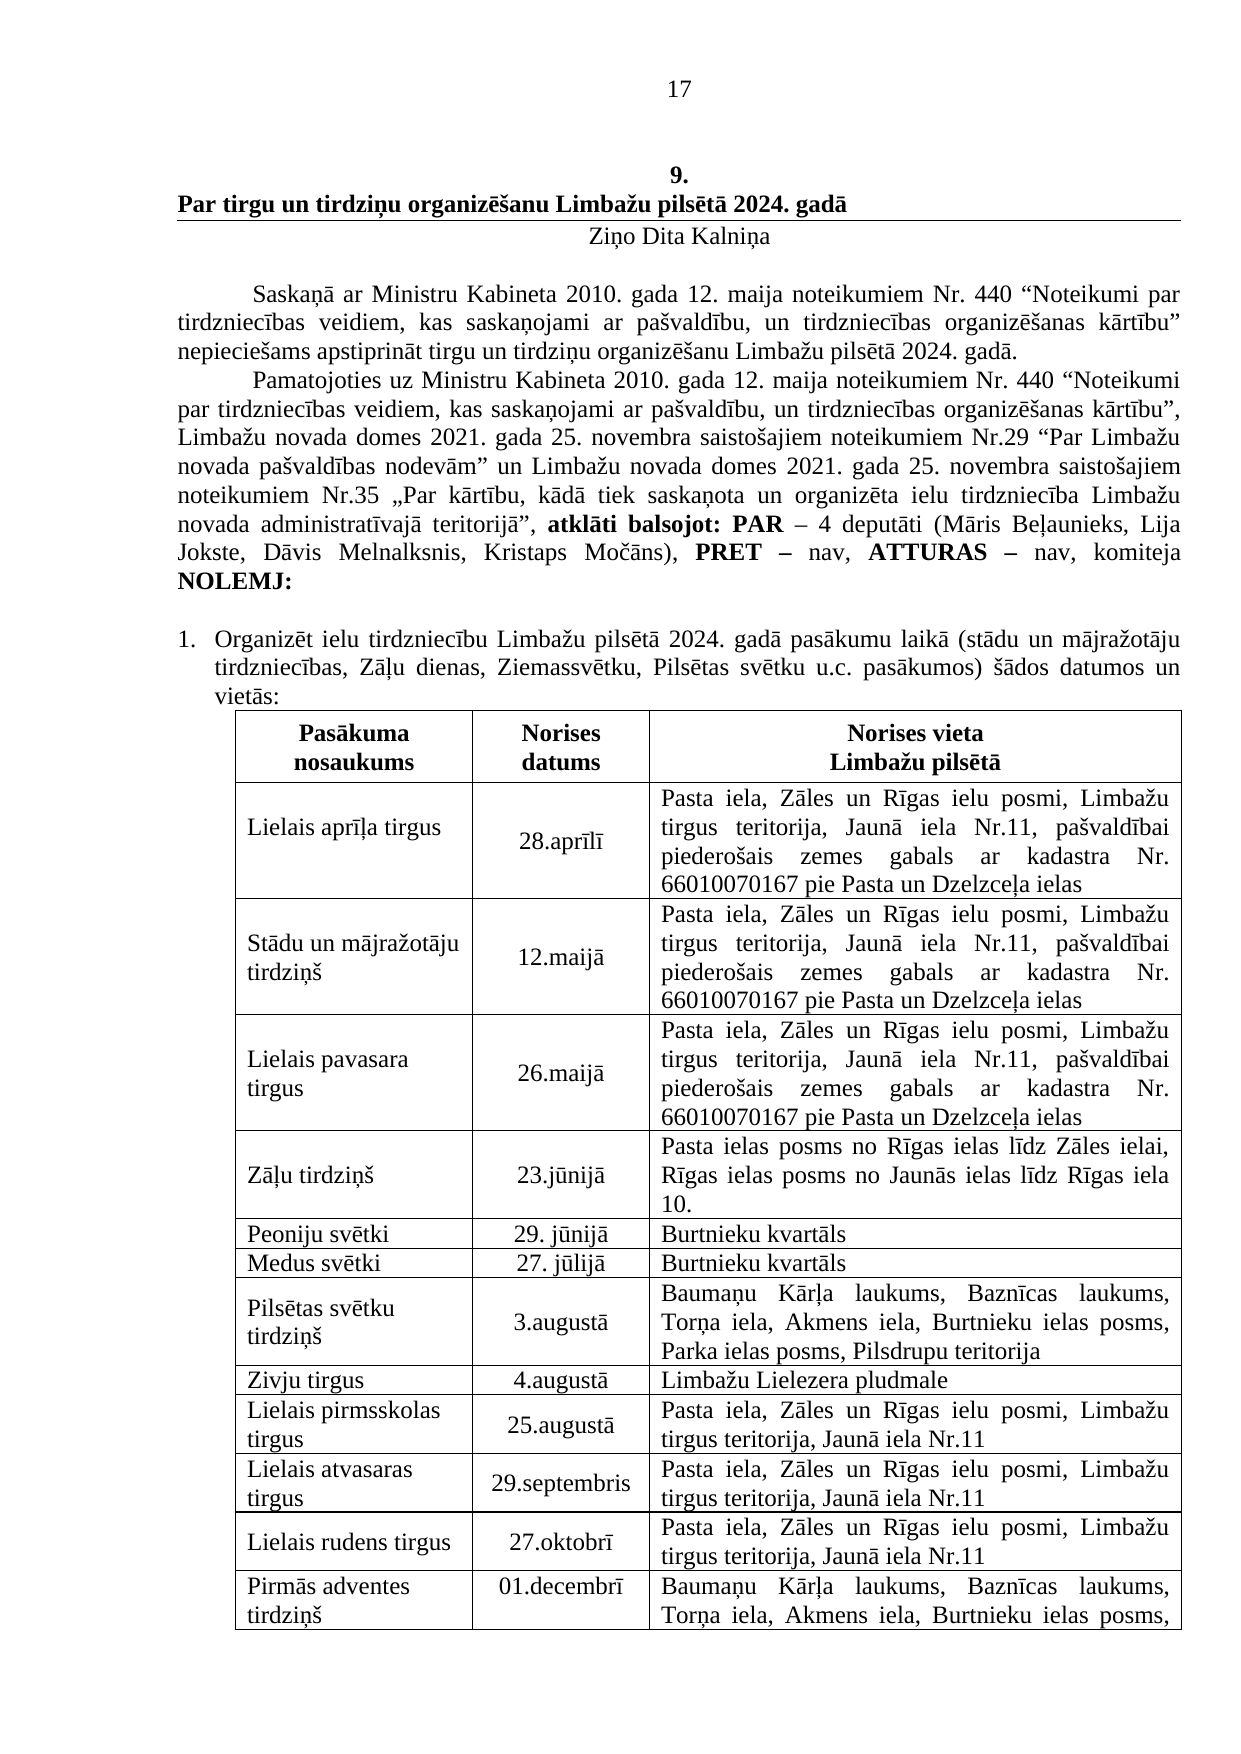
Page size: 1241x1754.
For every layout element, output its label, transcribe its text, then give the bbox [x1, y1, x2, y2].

table_header Norises datums [473, 711, 649, 782]
table_cell 4.augustā [473, 1366, 649, 1394]
table_cell Baumaņu Kārļa laukums, Baznīcas laukums, Torņa iela, Akmens iela, Burtnieku ielas posms, Parka ielas posms, Pilsdrupu teritorija [650, 1278, 1181, 1364]
table_cell Lielais pavasara tirgus [236, 1015, 472, 1130]
text Ziņo Dita Kalniņa [177, 221, 1181, 250]
table_cell Burtnieku kvartāls [650, 1219, 1181, 1247]
table_cell 3.augustā [473, 1278, 649, 1364]
table_cell Lielais aprīļa tirgus [236, 783, 472, 898]
table_cell 26.maijā [473, 1015, 649, 1130]
table_cell Zivju tirgus [236, 1366, 472, 1394]
table_cell Pasta iela, Zāles un Rīgas ielu posmi, Limbažu tirgus teritorija, Jaunā iela Nr.11, pašvaldībai piederošais zemes gabals ar kadastra Nr. 66010070167 pie Pasta un Dzelzceļa ielas [650, 899, 1181, 1014]
table_cell Pasta iela, Zāles un Rīgas ielu posmi, Limbažu tirgus teritorija, Jaunā iela Nr.11 [650, 1513, 1181, 1570]
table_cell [650, 1571, 1181, 1628]
table_cell 27.oktobrī [473, 1513, 649, 1570]
table_header Pasākuma nosaukums [236, 711, 472, 782]
table_cell Pasta ielas posms no Rīgas ielas līdz Zāles ielai, Rīgas ielas posms no Jaunās ielas līdz Rīgas iela 10. [650, 1131, 1181, 1218]
table_cell Lielais rudens tirgus [236, 1513, 472, 1570]
table_cell Pilsētas svētku tirdziņš [236, 1278, 472, 1364]
text Pamatojoties uz Ministru Kabineta 2010. gada 12. maija noteikumiem Nr. 440 “Noteikumi par tirdzniecības veidiem, kas saskaņojami ar pašvaldību, un tirdzniecības organizēšanas kārtību”, Limbažu novada domes 2021. gada 25. novembra saistošajiem noteikumiem Nr.29 “Par Limbažu novada pašvaldības nodevām” un Limbažu novada domes 2021. gada 25. novembra saistošajiem noteikumiem Nr.35 „Par kārtību, kādā tiek saskaņota un organizēta ielu tirdzniecība Limbažu novada administratīvajā teritorijā”, atklāti balsojot: PAR – 4 deputāti (Māris Beļaunieks, Lija Jokste, Dāvis Melnalksnis, Kristaps Močāns), PRET – nav, ATTURAS – nav, komiteja NOLEMJ: [177, 365, 1181, 595]
table_cell Peoniju svētki [236, 1219, 472, 1247]
text Saskaņā ar Ministru Kabineta 2010. gada 12. maija noteikumiem Nr. 440 “Noteikumi par tirdzniecības veidiem, kas saskaņojami ar pašvaldību, un tirdzniecības organizēšanas kārtību” nepieciešams apstiprināt tirgu un tirdziņu organizēšanu Limbažu pilsētā 2024. gadā. [177, 279, 1181, 365]
table_cell Pasta iela, Zāles un Rīgas ielu posmi, Limbažu tirgus teritorija, Jaunā iela Nr.11 [650, 1454, 1181, 1511]
table_cell 29. jūnijā [473, 1219, 649, 1247]
table_cell Stādu un mājražotāju tirdziņš [236, 899, 472, 1014]
table_cell Lielais atvasaras tirgus [236, 1454, 472, 1511]
table_cell 12.maijā [473, 899, 649, 1014]
table_cell 23.jūnijā [473, 1131, 649, 1218]
table_cell 29.septembris [473, 1454, 649, 1511]
table_cell Medus svētki [236, 1249, 472, 1277]
table_cell Limbažu Lielezera pludmale [650, 1366, 1181, 1394]
list Organizēt ielu tirdzniecību Limbažu pilsētā 2024. gadā pasākumu laikā (stādu un mājražotāju tirdzniecības, Zāļu dienas, Ziemassvētku, Pilsētas svētku u.c. pasākumos) šādos datumos un vietās: [177, 624, 1181, 710]
table_cell Pasta iela, Zāles un Rīgas ielu posmi, Limbažu tirgus teritorija, Jaunā iela Nr.11, pašvaldībai piederošais zemes gabals ar kadastra Nr. 66010070167 pie Pasta un Dzelzceļa ielas [650, 783, 1181, 898]
table_cell Pasta iela, Zāles un Rīgas ielu posmi, Limbažu tirgus teritorija, Jaunā iela Nr.11, pašvaldībai piederošais zemes gabals ar kadastra Nr. 66010070167 pie Pasta un Dzelzceļa ielas [650, 1015, 1181, 1130]
table_header Norises vieta Limbažu pilsētā [650, 711, 1181, 782]
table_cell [236, 1571, 472, 1628]
text 9. [177, 160, 1181, 189]
text Par tirgu un tirdziņu organizēšanu Limbažu pilsētā 2024. gadā [177, 189, 1181, 220]
table_cell 28.aprīlī [473, 783, 649, 898]
table_cell Lielais pirmsskolas tirgus [236, 1395, 472, 1453]
table_cell 27. jūlijā [473, 1249, 649, 1277]
table_cell 25.augustā [473, 1395, 649, 1453]
table_cell Zāļu tirdziņš [236, 1131, 472, 1218]
table_cell Burtnieku kvartāls [650, 1249, 1181, 1277]
table_cell 01.decembrī [473, 1571, 649, 1628]
table_cell Pasta iela, Zāles un Rīgas ielu posmi, Limbažu tirgus teritorija, Jaunā iela Nr.11 [650, 1395, 1181, 1453]
